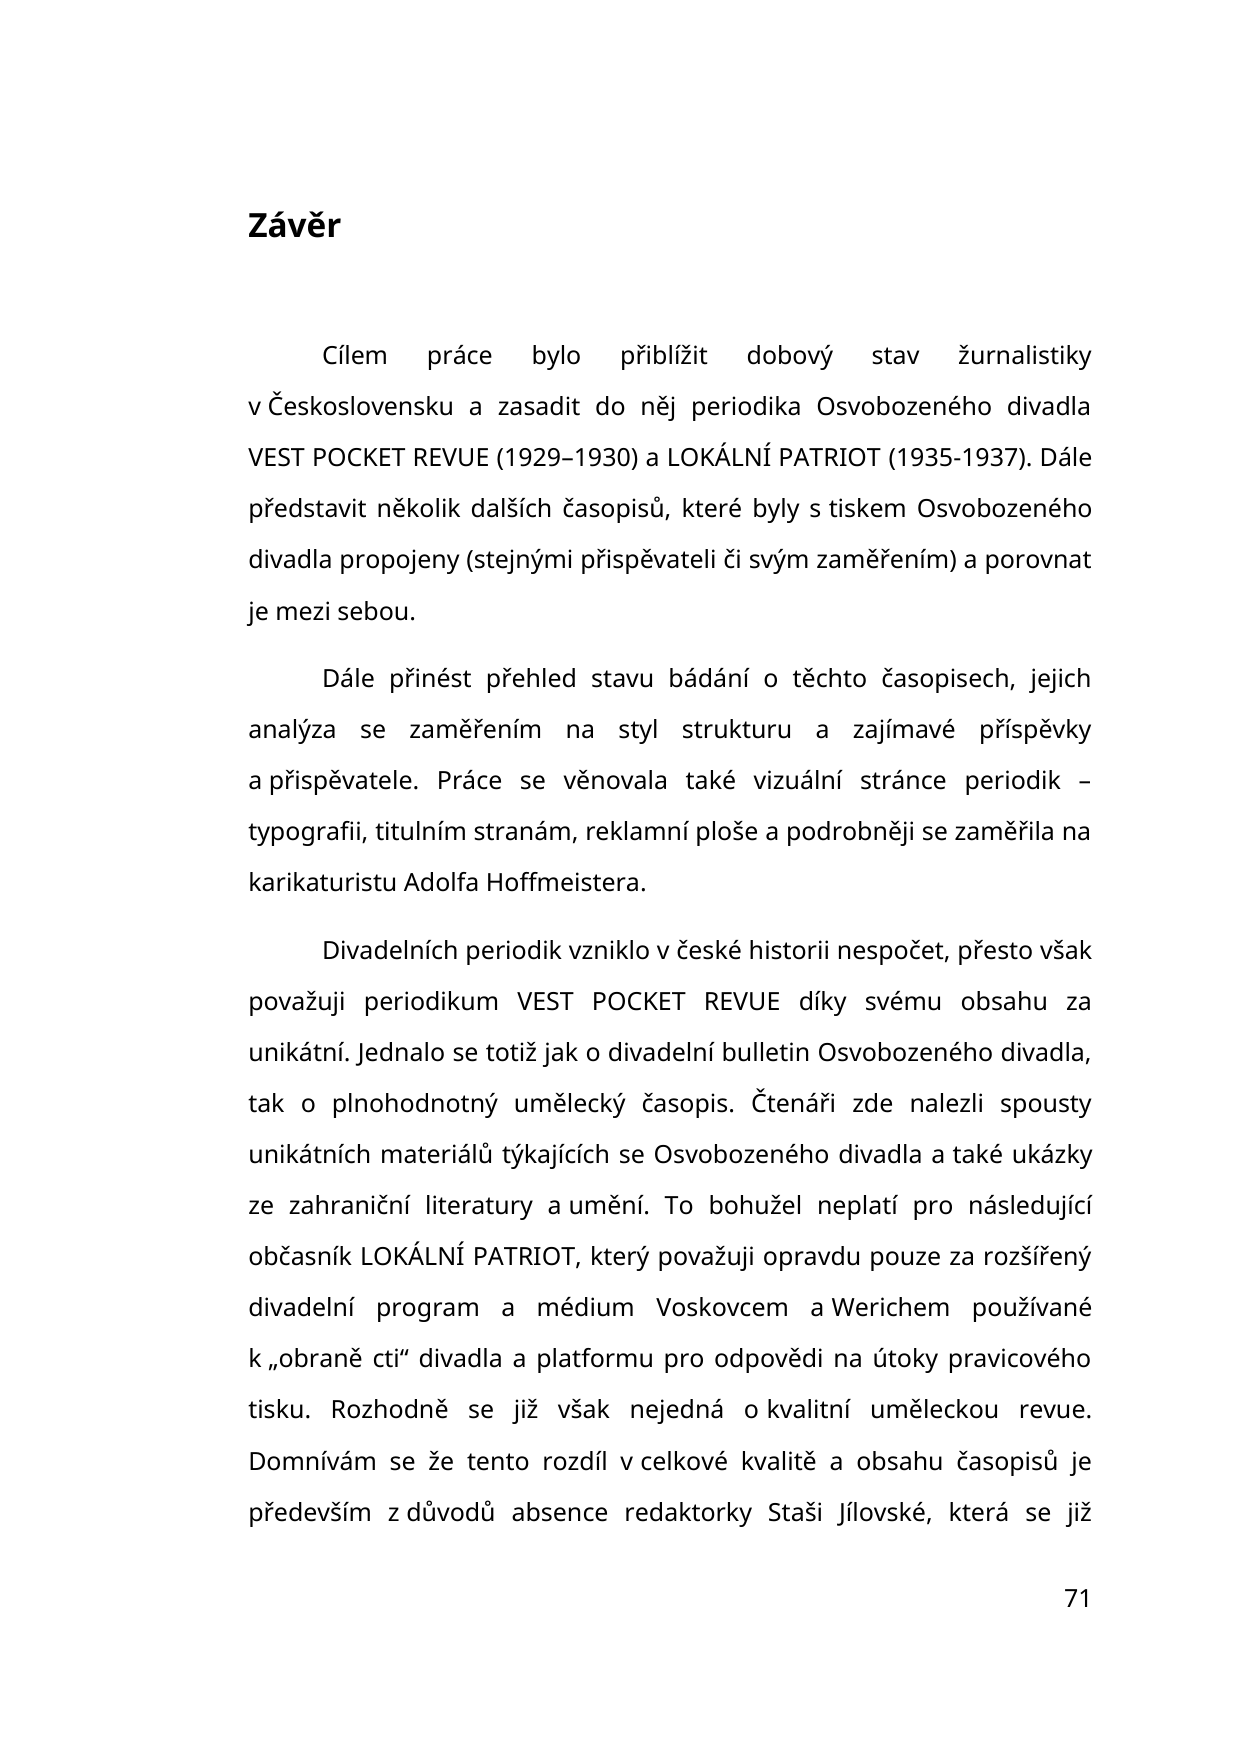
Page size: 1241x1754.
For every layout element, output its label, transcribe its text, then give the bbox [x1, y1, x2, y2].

text Cílem práce bylo přiblížit dobový stav žurnalistiky v Československu a zasadit do něj periodika Osvobozeného divadla VEST POCKET REVUE (1929–1930) a LOKÁLNÍ PATRIOT (1935-1937). Dále představit několik dalších časopisů, které byly s tiskem Osvobozeného divadla propojeny (stejnými přispěvateli či svým zaměřením) a porovnat je mezi sebou. [248, 338, 1092, 627]
subtitle Závěr [248, 202, 1092, 248]
text Dále přinést přehled stavu bádání o těchto časopisech, jejich analýza se zaměřením na styl strukturu a zajímavé příspěvky a přispěvatele. Práce se věnovala také vizuální stránce periodik – typografii, titulním stranám, reklamní ploše a podrobněji se zaměřila na karikaturistu Adolfa Hoffmeistera. [248, 661, 1092, 899]
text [248, 933, 1092, 1528]
